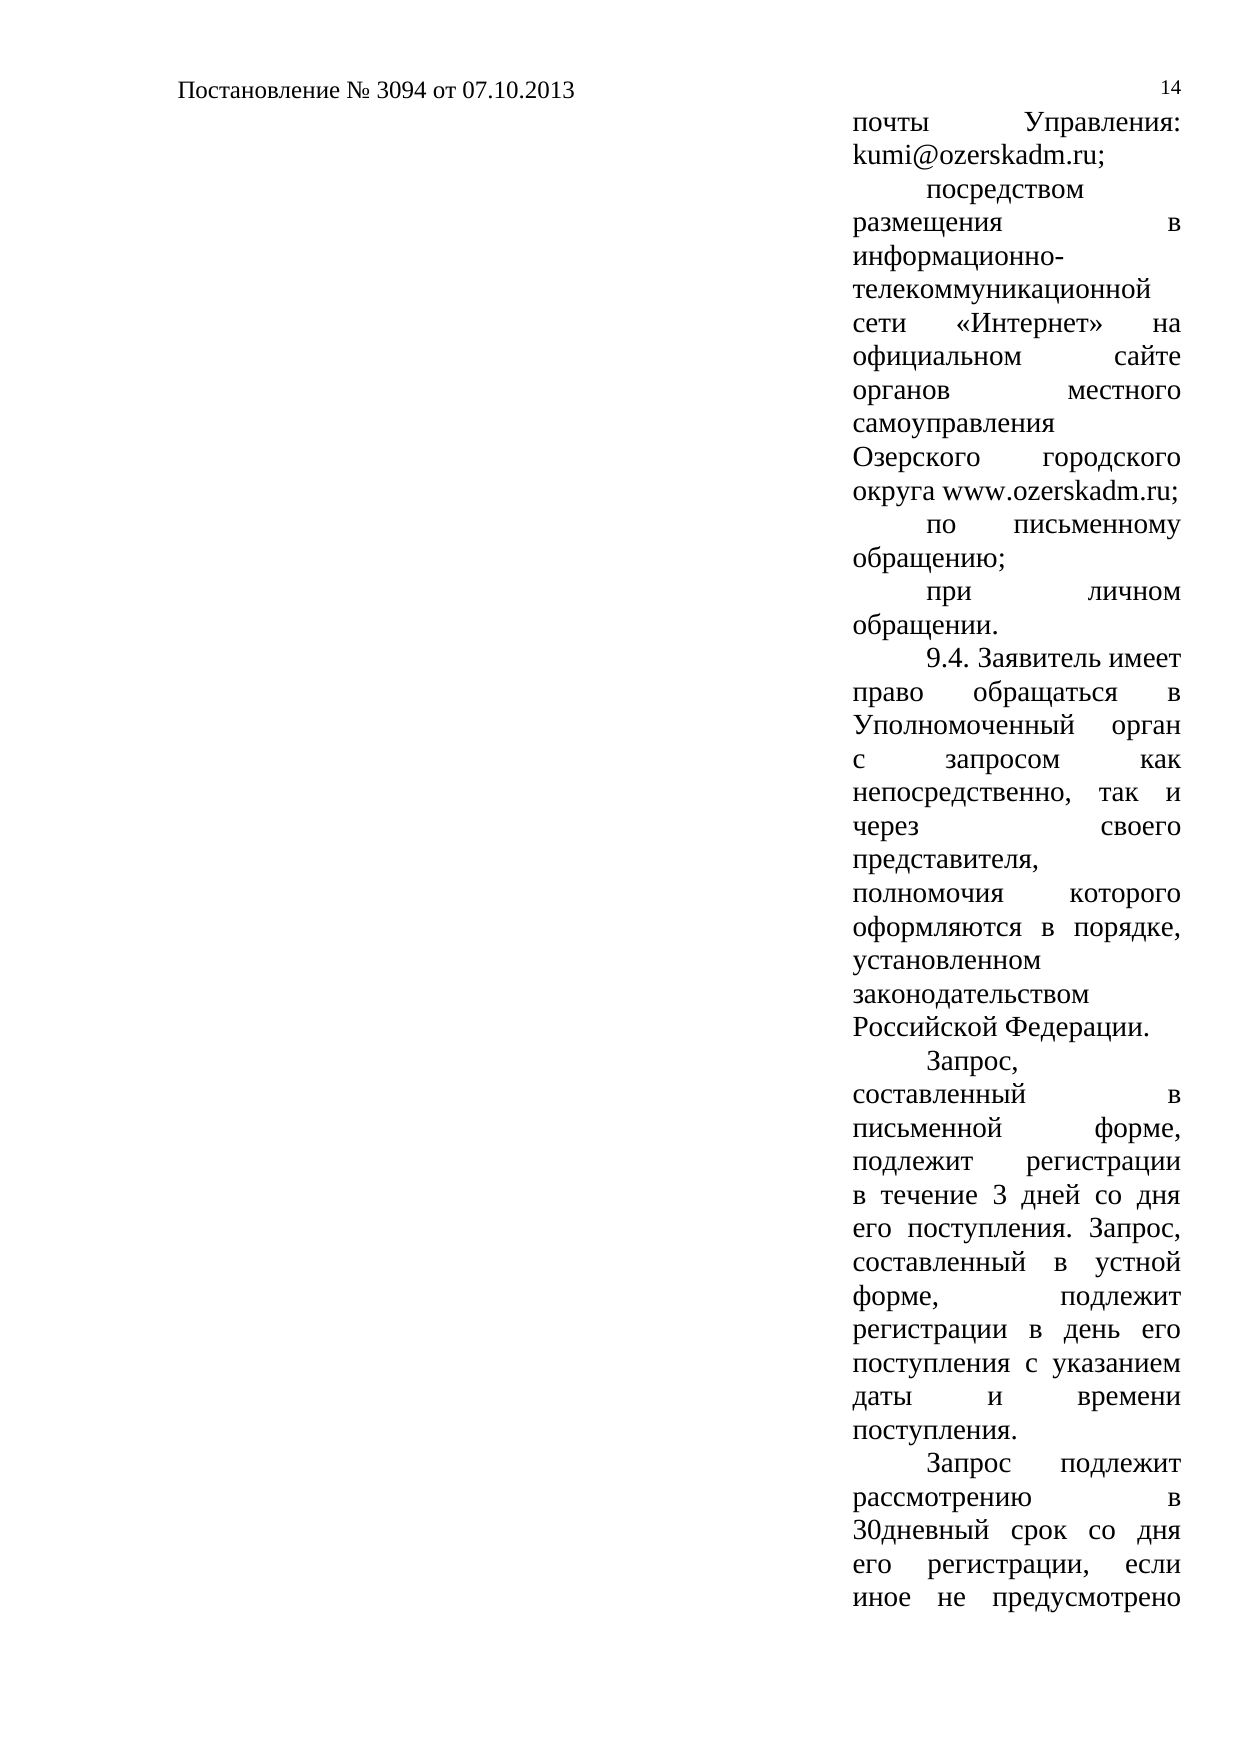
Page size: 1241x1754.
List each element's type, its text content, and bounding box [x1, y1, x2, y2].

text по письменному обращению; [852, 506, 1181, 573]
text посредством размещения в информационно-телекоммуникационной сети «Интернет» на официальном сайте органов местного самоуправления Озерского городского округа www.ozerskadm.ru; [852, 171, 1181, 506]
text Запрос, составленный в письменной форме, подлежит регистрации в течение 3 дней со дня его поступления. Запрос, составленный в устной форме, подлежит регистрации в день его поступления с указанием даты и времени поступления. [852, 1043, 1181, 1445]
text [852, 1445, 1181, 1613]
text при личном обращении. [852, 573, 1181, 640]
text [852, 104, 1181, 171]
text 9.4. Заявитель имеет право обращаться в Уполномоченный орган с запросом как непосредственно, так и через своего представителя, полномочия которого оформляются в порядке, установленном законодательством Российской Федерации. [852, 640, 1181, 1043]
